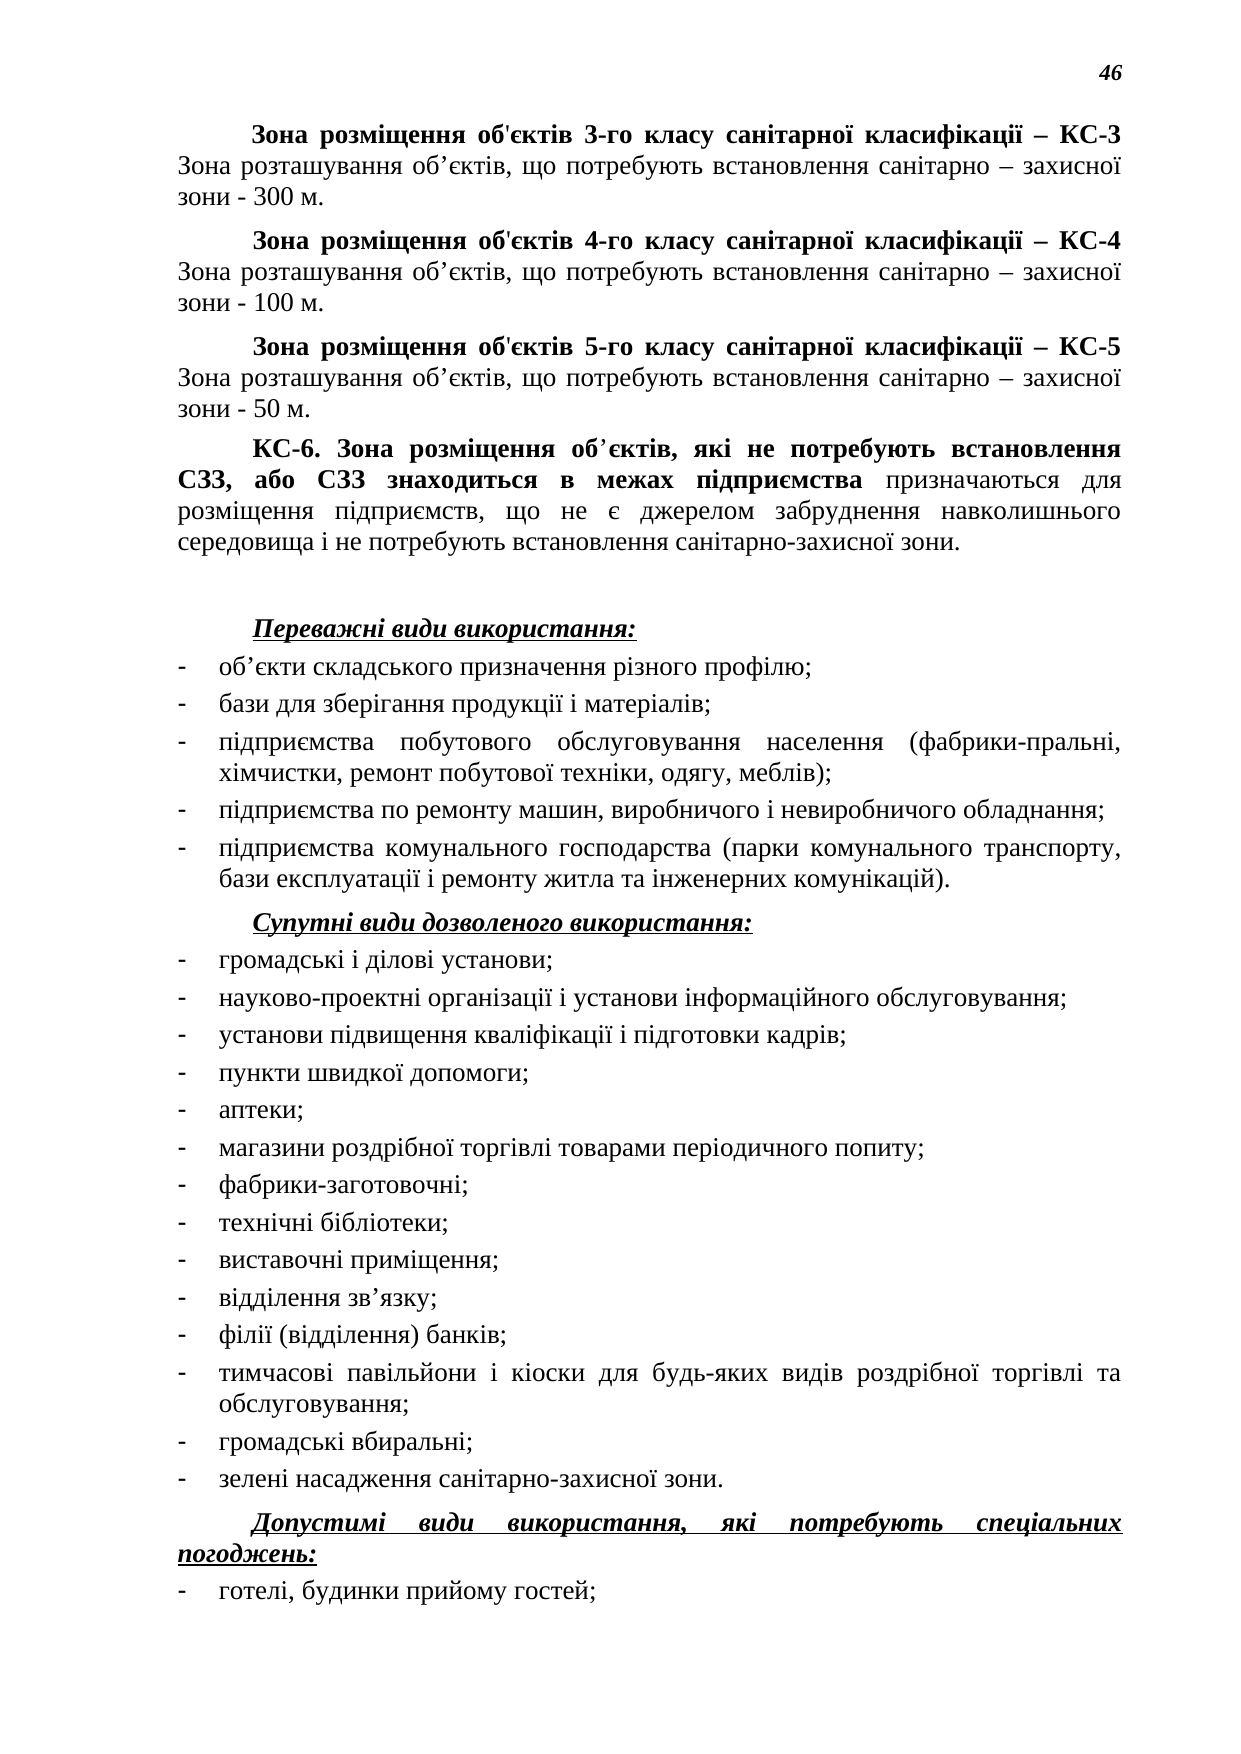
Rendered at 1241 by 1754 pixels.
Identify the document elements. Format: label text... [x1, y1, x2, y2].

list пункти швидкої допомоги; [177, 1056, 1122, 1087]
list виставочні приміщення; [177, 1243, 1122, 1274]
text Зона розміщення об'єктів 4-го класу санітарної класифікації – КС-4 Зона розташування об’єктів, що потребують встановлення санітарно – захисної зони - . [177, 224, 1122, 317]
list бази для зберігання продукції і матеріалів; [177, 687, 1122, 719]
text Зона розміщення об'єктів 5-го класу санітарної класифікації – КС-5 Зона розташування об’єктів, що потребують встановлення санітарно – захисної зони - . [177, 330, 1122, 423]
list громадські і ділові установи; [177, 943, 1122, 974]
list громадські вбиральні; [177, 1424, 1122, 1456]
list науково-проектні організації і установи інформаційного обслуговування; [177, 981, 1122, 1012]
list підприємства побутового обслуговування населення (фабрики-пральні, хімчистки, ремонт побутової техніки, одягу, меблів); [177, 725, 1122, 787]
list установи підвищення кваліфікації і підготовки кадрів; [177, 1018, 1122, 1049]
list готелі, будинки прийому гостей; [177, 1574, 1122, 1606]
list фабрики-заготовочні; [177, 1168, 1122, 1199]
list філії (відділення) банків; [177, 1318, 1122, 1349]
list магазини роздрібної торгівлі товарами періодичного попиту; [177, 1131, 1122, 1162]
text Супутні види дозволеного використання: [177, 906, 1122, 937]
list відділення зв’язку; [177, 1281, 1122, 1312]
list підприємства комунального господарства (парки комунального транспорту, бази експлуатації і ремонту житла та інженерних комунікацій). [177, 831, 1122, 893]
list тимчасові павільйони і кіоски для будь-яких видів роздрібної торгівлі та обслуговування; [177, 1356, 1122, 1418]
list підприємства по ремонту машин, виробничого і невиробничого обладнання; [177, 793, 1122, 825]
list об’єкти складського призначення різного профілю; [177, 650, 1122, 681]
list аптеки; [177, 1093, 1122, 1124]
text Допустимі види використання, які потребують спеціальних погоджень: [177, 1506, 1122, 1568]
list технічні бібліотеки; [177, 1206, 1122, 1237]
text Переважні види використання: [177, 612, 1122, 644]
list зелені насадження санітарно-захисної зони. [177, 1462, 1122, 1493]
text Зона розміщення об'єктів 3-го класу санітарної класифікації – КС-3 Зона розташування об’єктів, що потребують встановлення санітарно – захисної зони - . [177, 118, 1122, 212]
text КС-6. Зона розміщення об’єктів, які не потребують встановлення СЗЗ, або СЗЗ знаходиться в межах підприємства призначаються для розміщення підприємств, що не є джерелом забруднення навколишнього середовища і не потребують встановлення санітарно-захисної зони. [177, 432, 1122, 556]
